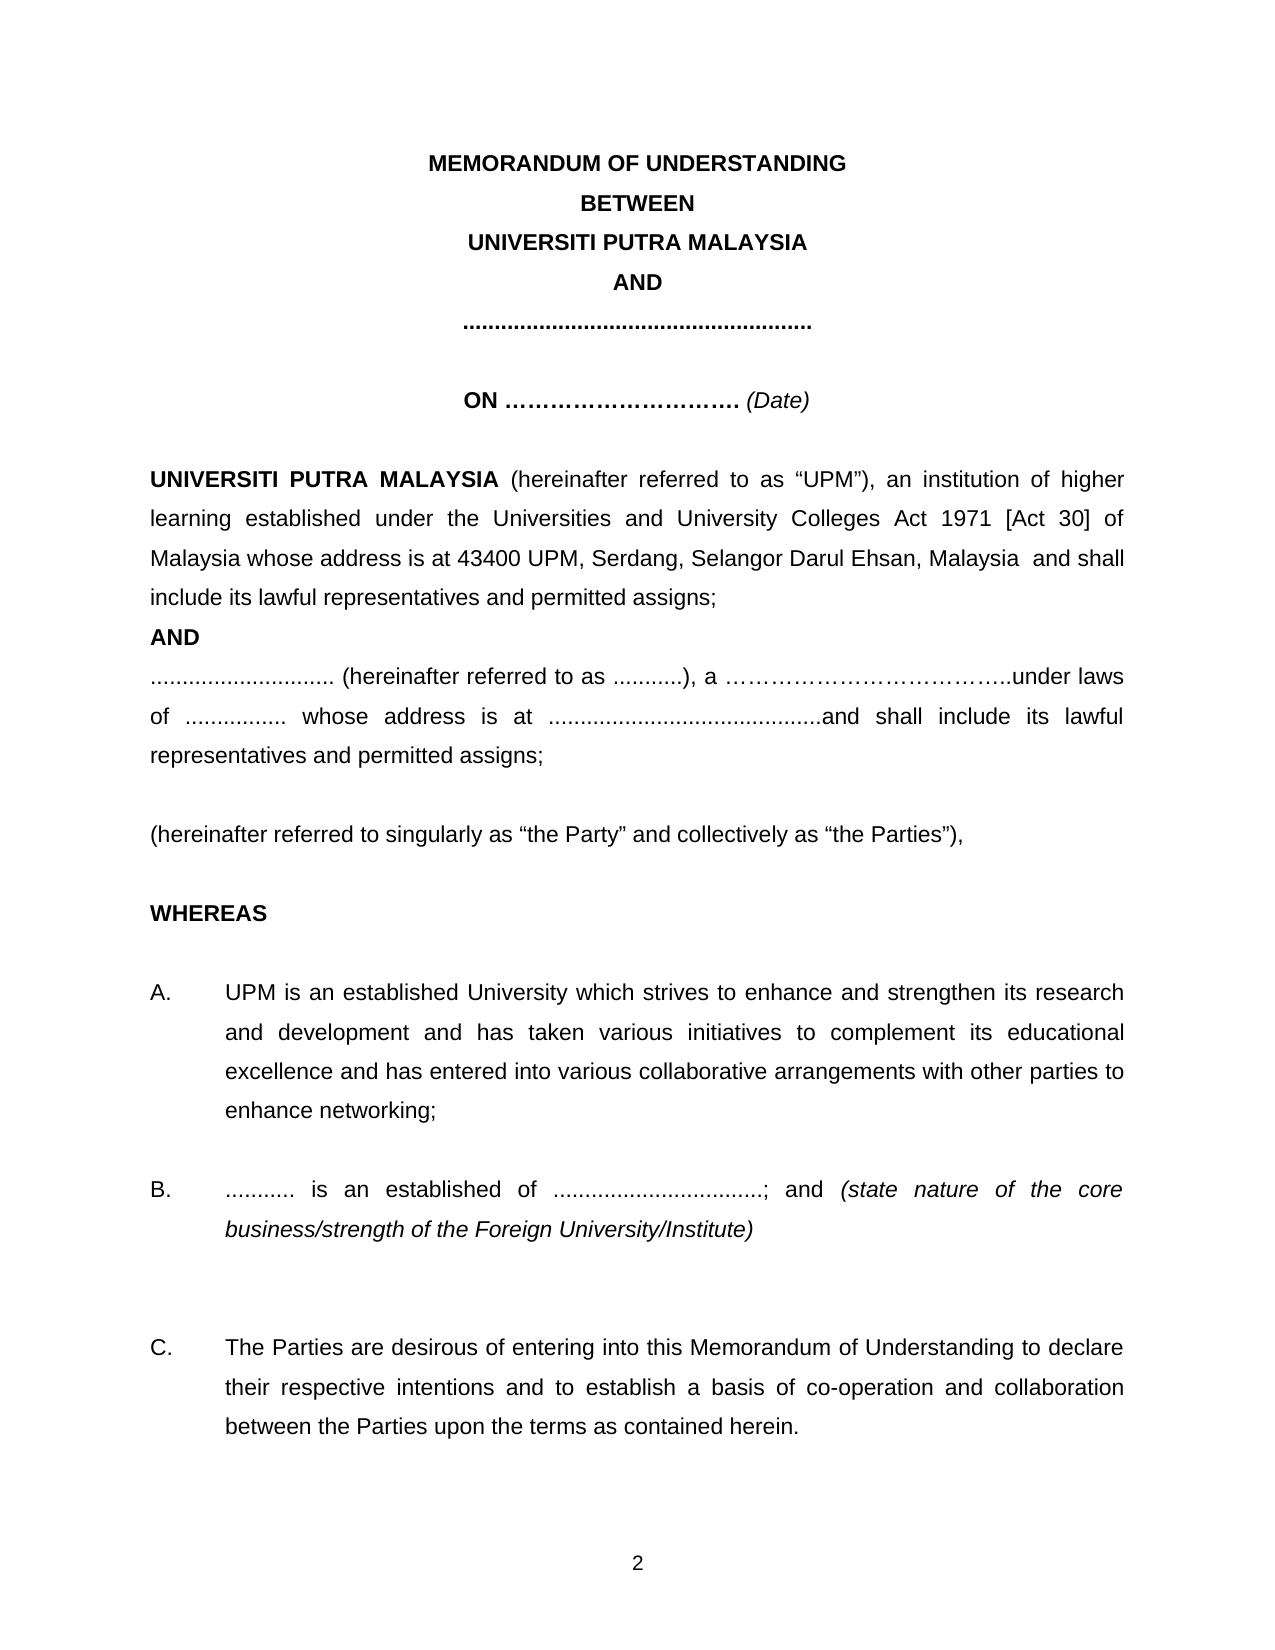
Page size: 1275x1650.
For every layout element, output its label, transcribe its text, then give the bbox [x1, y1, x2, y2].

text ............................. (hereinafter referred to as ...........), a ………………………………..under laws of ................ whose address is at ...........................................and shall include its lawful representatives and permitted assigns; [150, 663, 1125, 768]
text MEMORANDUM OF UNDERSTANDING [150, 150, 1125, 176]
text UNIVERSITI PUTRA MALAYSIA [150, 229, 1125, 255]
text A. UPM is an established University which strives to enhance and strengthen its research and development and has taken various initiatives to complement its educational excellence and has entered into various collaborative arrangements with other parties to enhance networking; [150, 979, 1125, 1124]
text C. The Parties are desirous of entering into this Memorandum of Understanding to declare their respective intentions and to establish a basis of co-operation and collaboration between the Parties upon the terms as contained herein. [150, 1334, 1125, 1440]
text AND [150, 624, 1125, 650]
text UNIVERSITI PUTRA MALAYSIA (hereinafter referred to as “UPM”), an institution of higher learning established under the Universities and University Colleges Act 1971 [Act 30] of Malaysia whose address is at 43400 UPM, Serdang, Selangor Darul Ehsan, Malaysia and shall include its lawful representatives and permitted assigns; [150, 466, 1125, 611]
text ON …………………………. (Date) [150, 387, 1125, 413]
text WHEREAS [150, 900, 1125, 926]
text (hereinafter referred to singularly as “the Party” and collectively as “the Parties”), [150, 821, 1125, 847]
text BETWEEN [150, 189, 1125, 216]
text AND [150, 268, 1125, 295]
text B. ........... is an established of .................................; and (state nature of the core business/strength of the Foreign University/Institute) [150, 1176, 1125, 1242]
text ....................................................... [150, 308, 1125, 334]
